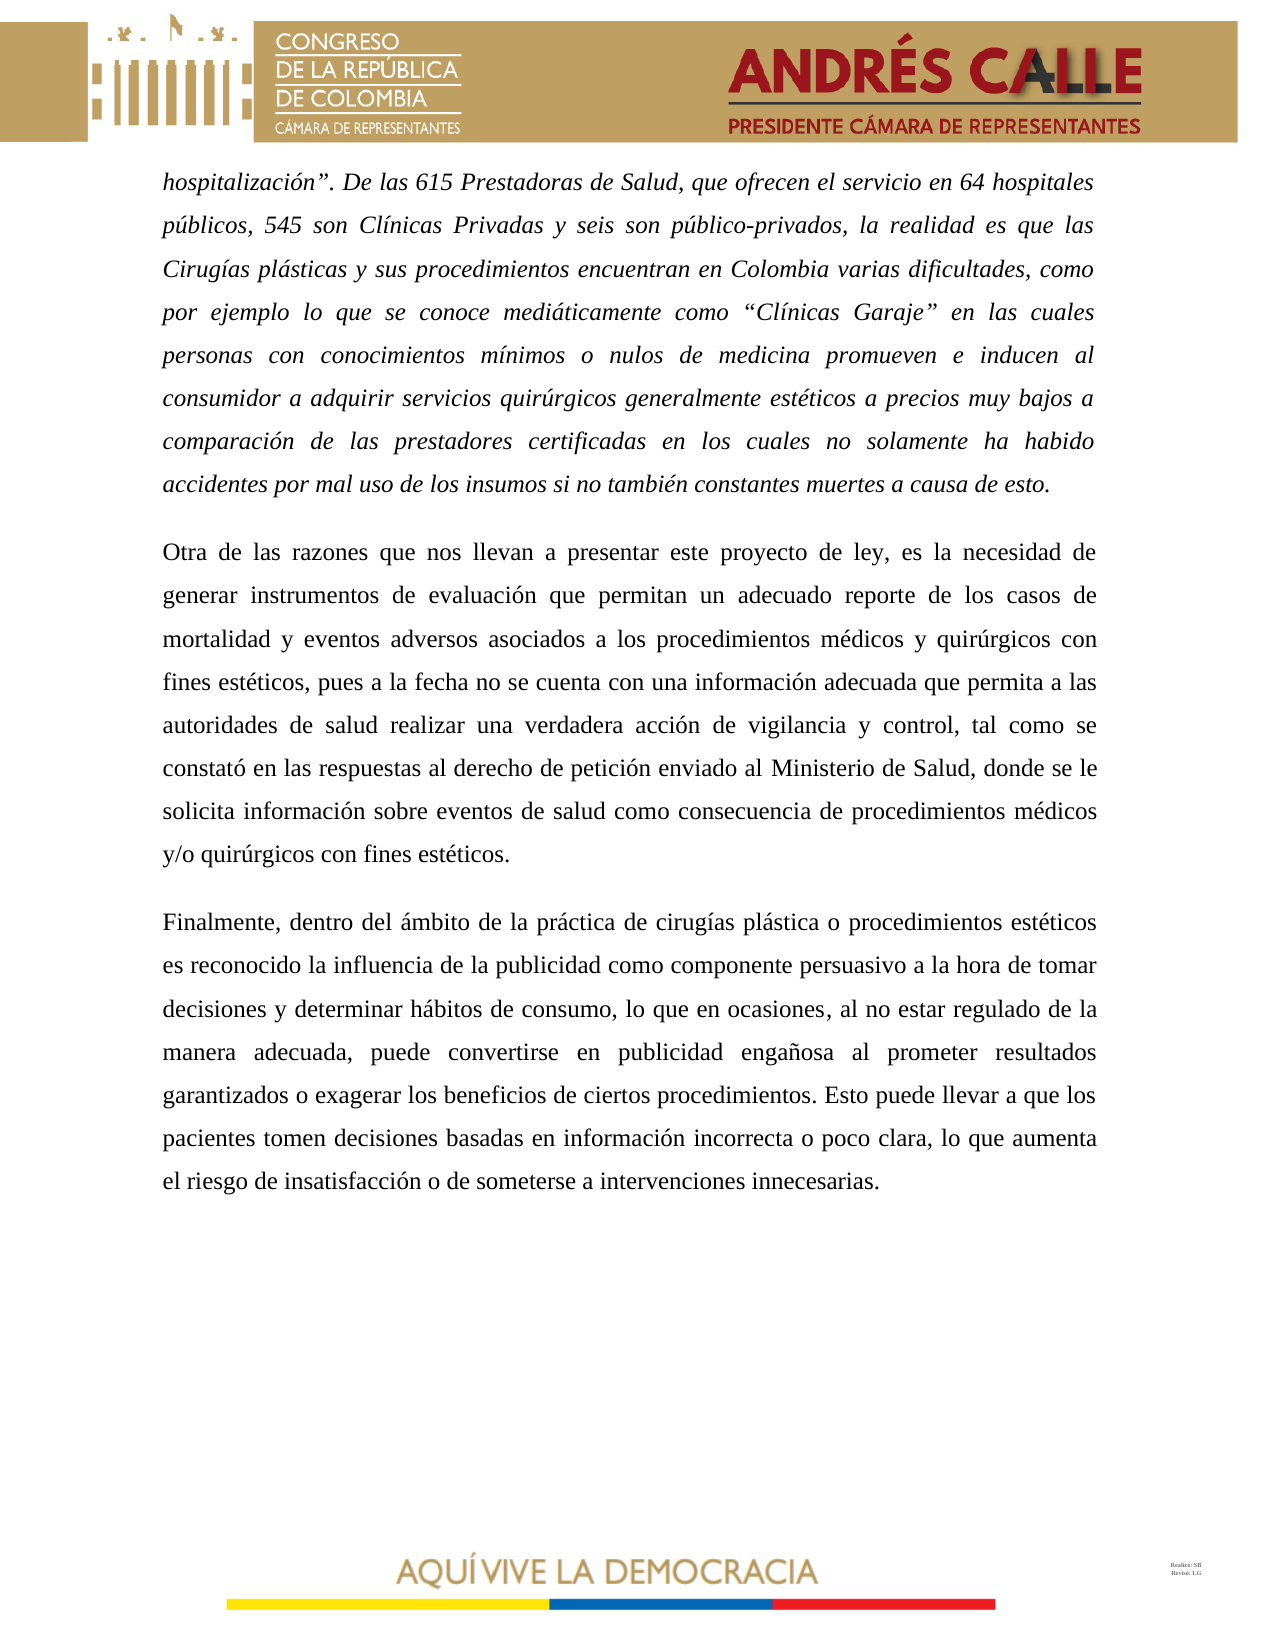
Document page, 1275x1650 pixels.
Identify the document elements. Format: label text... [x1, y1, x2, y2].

text Finalmente, dentro del ámbito de la práctica de cirugías plástica o procedimientos estéticos es reconocido la influencia de la publicidad como componente persuasivo a la hora de tomar decisiones y determinar hábitos de consumo, lo que en ocasiones, al no estar regulado de la manera adecuada, puede convertirse en publicidad engañosa al prometer resultados garantizados o exagerar los beneficios de ciertos procedimientos. Esto puede llevar a que los pacientes tomen decisiones basadas en información incorrecta o poco clara, lo que aumenta el riesgo de insatisfacción o de someterse a intervenciones innecesarias. [162, 907, 1098, 1195]
picture [226, 1544, 999, 1629]
text Otra de las razones que nos llevan a presentar este proyecto de ley, es la necesidad de generar instrumentos de evaluación que permitan un adecuado reporte de los casos de mortalidad y eventos adversos asociados a los procedimientos médicos y quirúrgicos con fines estéticos, pues a la fecha no se cuenta con una información adecuada que permita a las autoridades de salud realizar una verdadera acción de vigilancia y control, tal como se constató en las respuestas al derecho de petición enviado al Ministerio de Salud, donde se le solicita información sobre eventos de salud como consecuencia de procedimientos médicos y/o quirúrgicos con fines estéticos. [162, 537, 1098, 868]
picture [0, 0, 1238, 163]
